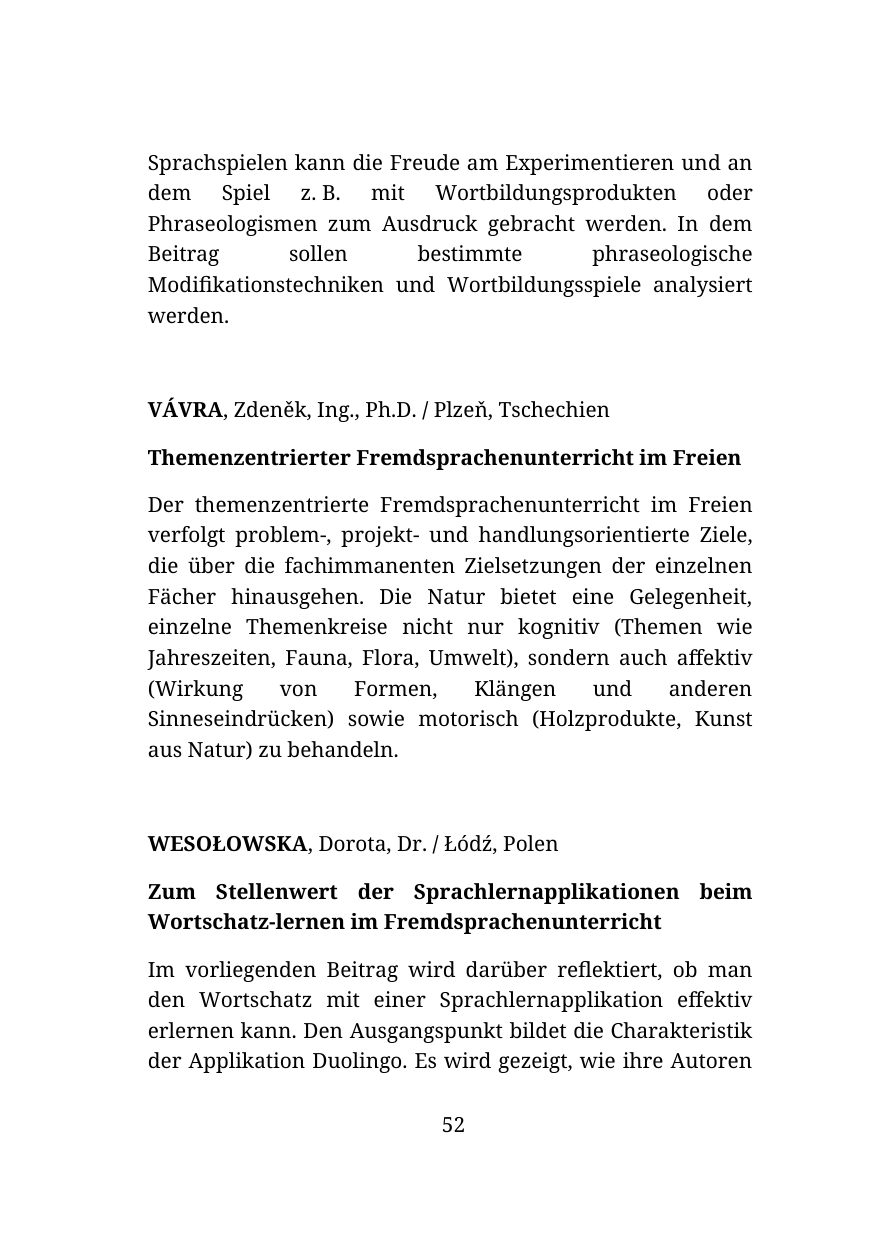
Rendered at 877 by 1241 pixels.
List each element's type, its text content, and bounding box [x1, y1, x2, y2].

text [148, 955, 753, 1075]
text Der themenzentrierte Fremdsprachenunterricht im Freien verfolgt problem-, projekt- und handlungsorientierte Ziele, die über die fachimmanenten Zielsetzungen der einzelnen Fächer hinausgehen. Die Natur bietet eine Gelegenheit, einzelne Themenkreise nicht nur kognitiv (Themen wie Jahreszeiten, Fauna, Flora, Umwelt), sondern auch affektiv (Wirkung von Formen, Klängen und anderen Sinneseindrücken) sowie motorisch (Holzprodukte, Kunst aus Natur) zu behandeln. [148, 490, 753, 763]
text Zum Stellenwert der Sprachlernapplikationen beim Wortschatz-lernen im Fremdsprachenunterricht [148, 877, 753, 936]
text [148, 148, 753, 329]
text VÁVRA, Zdeněk, Ing., Ph.D. / Plzeň, Tschechien [148, 395, 753, 424]
text Themenzentrierter Fremdsprachenunterricht im Freien [148, 443, 753, 471]
text WESOŁOWSKA, Dorota, Dr. / Łódź, Polen [148, 829, 753, 858]
